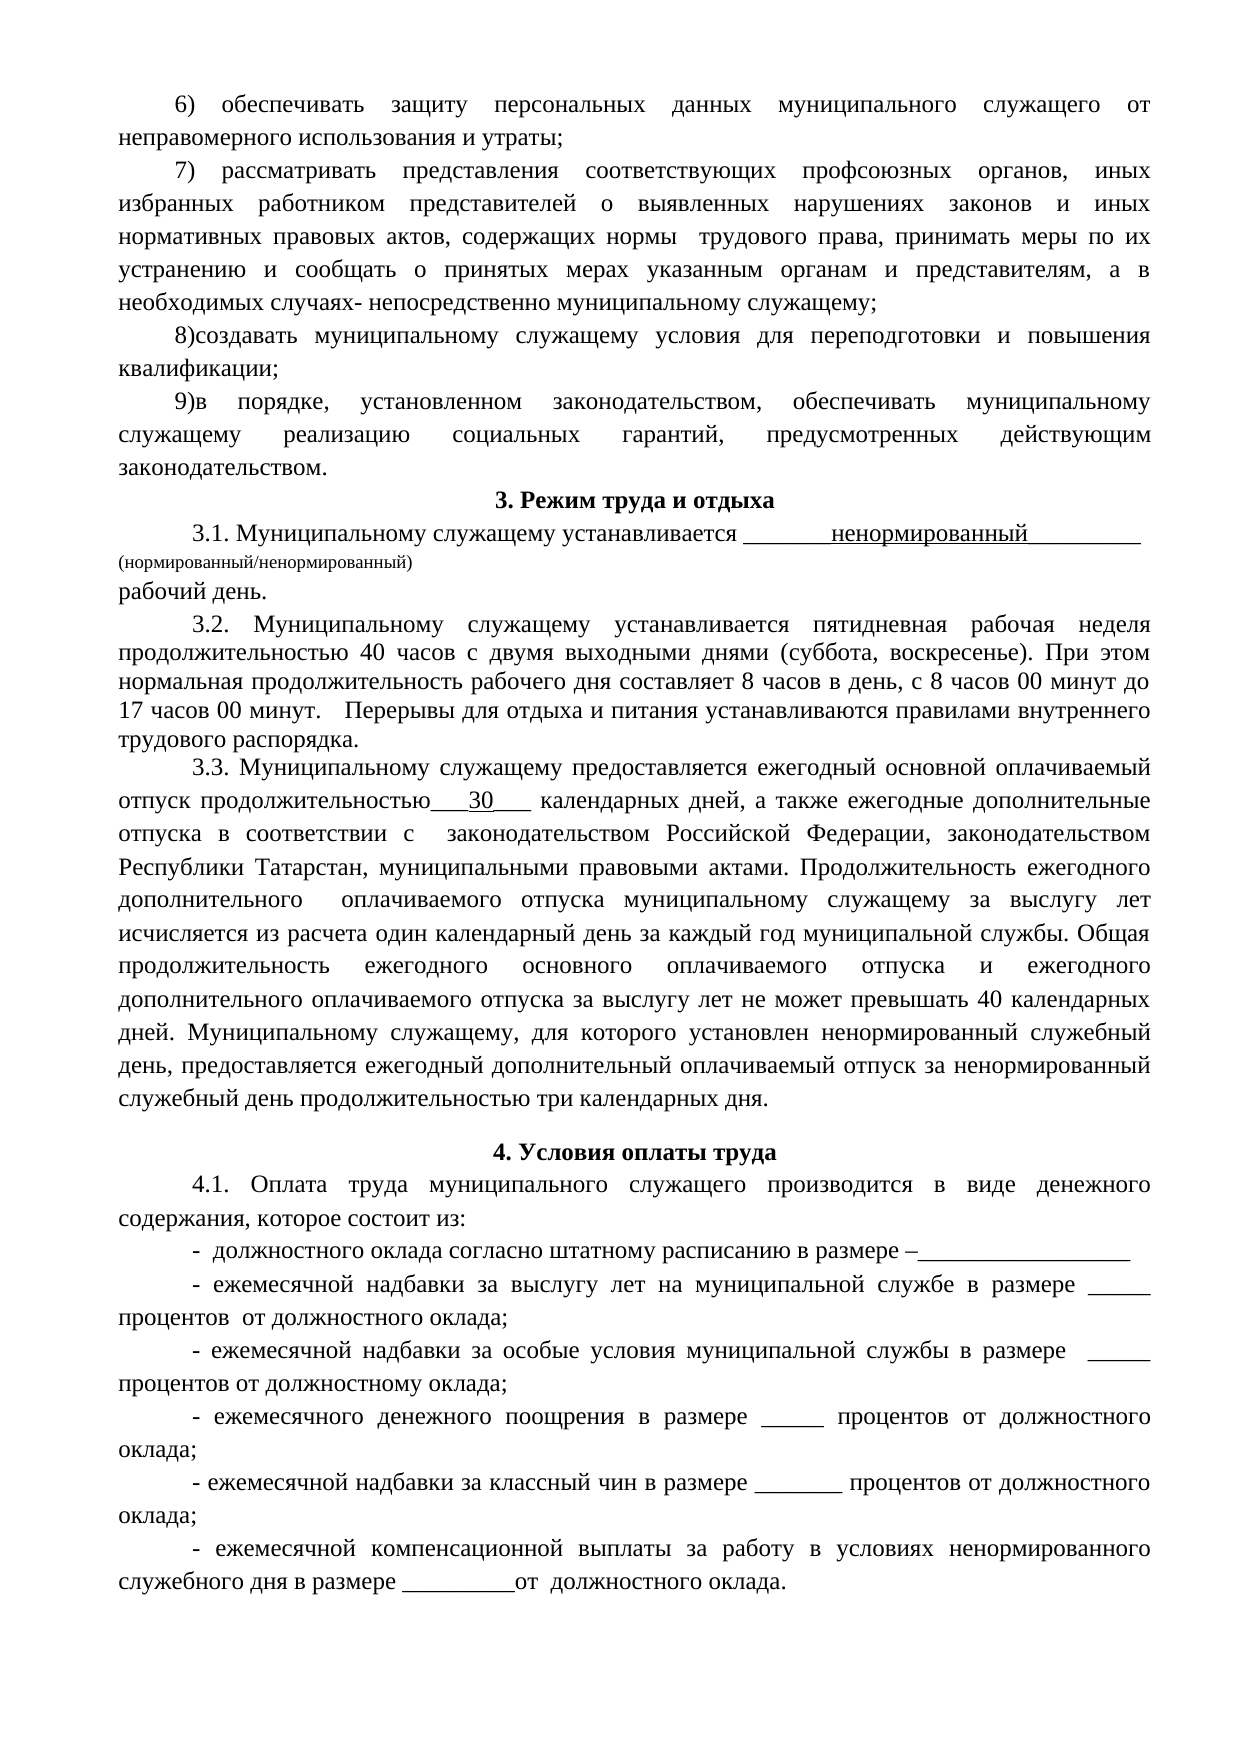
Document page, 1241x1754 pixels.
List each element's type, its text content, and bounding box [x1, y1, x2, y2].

text - ежемесячной надбавки за выслугу лет на муниципальной службе в размере _____ процентов от должностного оклада; [118, 1269, 1152, 1330]
text 4.1. Оплата труда муниципального служащего производится в виде денежного содержания, которое состоит из: [118, 1169, 1152, 1231]
text рабочий день. [118, 576, 1152, 604]
text - ежемесячной компенсационной выплаты за работу в условиях ненормированного служебного дня в размере _________от должностного оклада. [118, 1533, 1152, 1594]
text - ежемесячной надбавки за классный чин в размере _______ процентов от должностного оклада; [118, 1467, 1152, 1528]
text 7) рассматривать представления соответствующих профсоюзных органов, иных избранных работником представителей о выявленных нарушениях законов и иных нормативных правовых актов, содержащих нормы трудового права, принимать меры по их устранению и сообщать о принятых мерах указанным органам и представителям, а в необходимых случаях- непосредственно муниципальному служащему; [118, 155, 1152, 316]
text 3. Режим труда и отдыха [118, 485, 1152, 514]
text 9)в порядке, установленном законодательством, обеспечивать муниципальному служащему реализацию социальных гарантий, предусмотренных действующим законодательством. [118, 386, 1152, 481]
text (нормированный/ненормированный) [118, 551, 1152, 572]
text - ежемесячного денежного поощрения в размере _____ процентов от должностного оклада; [118, 1401, 1152, 1462]
text 3.2. Муниципальному служащему устанавливается пятидневная рабочая неделя продолжительностью 40 часов с двумя выходными днями (суббота, воскресенье). При этом нормальная продолжительность рабочего дня составляет 8 часов в день, с 8 часов 00 минут до 17 часов 00 минут. Перерывы для отдыха и питания устанавливаются правилами внутреннего трудового распорядка. [118, 609, 1152, 752]
text 8)создавать муниципальному служащему условия для переподготовки и повышения квалификации; [118, 320, 1152, 382]
text 6) обеспечивать защиту персональных данных муниципального служащего от неправомерного использования и утраты; [118, 89, 1152, 150]
text 3.3. Муниципальному служащему предоставляется ежегодный основной оплачиваемый отпуск продолжительностью___30___ календарных дней, а также ежегодные дополнительные отпуска в соответствии с законодательством Российской Федерации, законодательством Республики Татарстан, муниципальными правовыми актами. Продолжительность ежегодного дополнительного оплачиваемого отпуска муниципальному служащему за выслугу лет исчисляется из расчета один календарный день за каждый год муниципальной службы. Общая продолжительность ежегодного основного оплачиваемого отпуска и ежегодного дополнительного оплачиваемого отпуска за выслугу лет не может превышать 40 календарных дней. Муниципальному служащему, для которого установлен ненормированный служебный день, предоставляется ежегодный дополнительный оплачиваемый отпуск за ненормированный служебный день продолжительностью три календарных дня. [118, 752, 1152, 1111]
text - должностного оклада согласно штатному расписанию в размере –_________________ [118, 1236, 1152, 1264]
text 3.1. Муниципальному служащему устанавливается _______ненормированный_________ [118, 518, 1152, 547]
text - ежемесячной надбавки за особые условия муниципальной службы в размере _____ процентов от должностному оклада; [118, 1335, 1152, 1396]
text 4. Условия оплаты труда [118, 1137, 1152, 1165]
